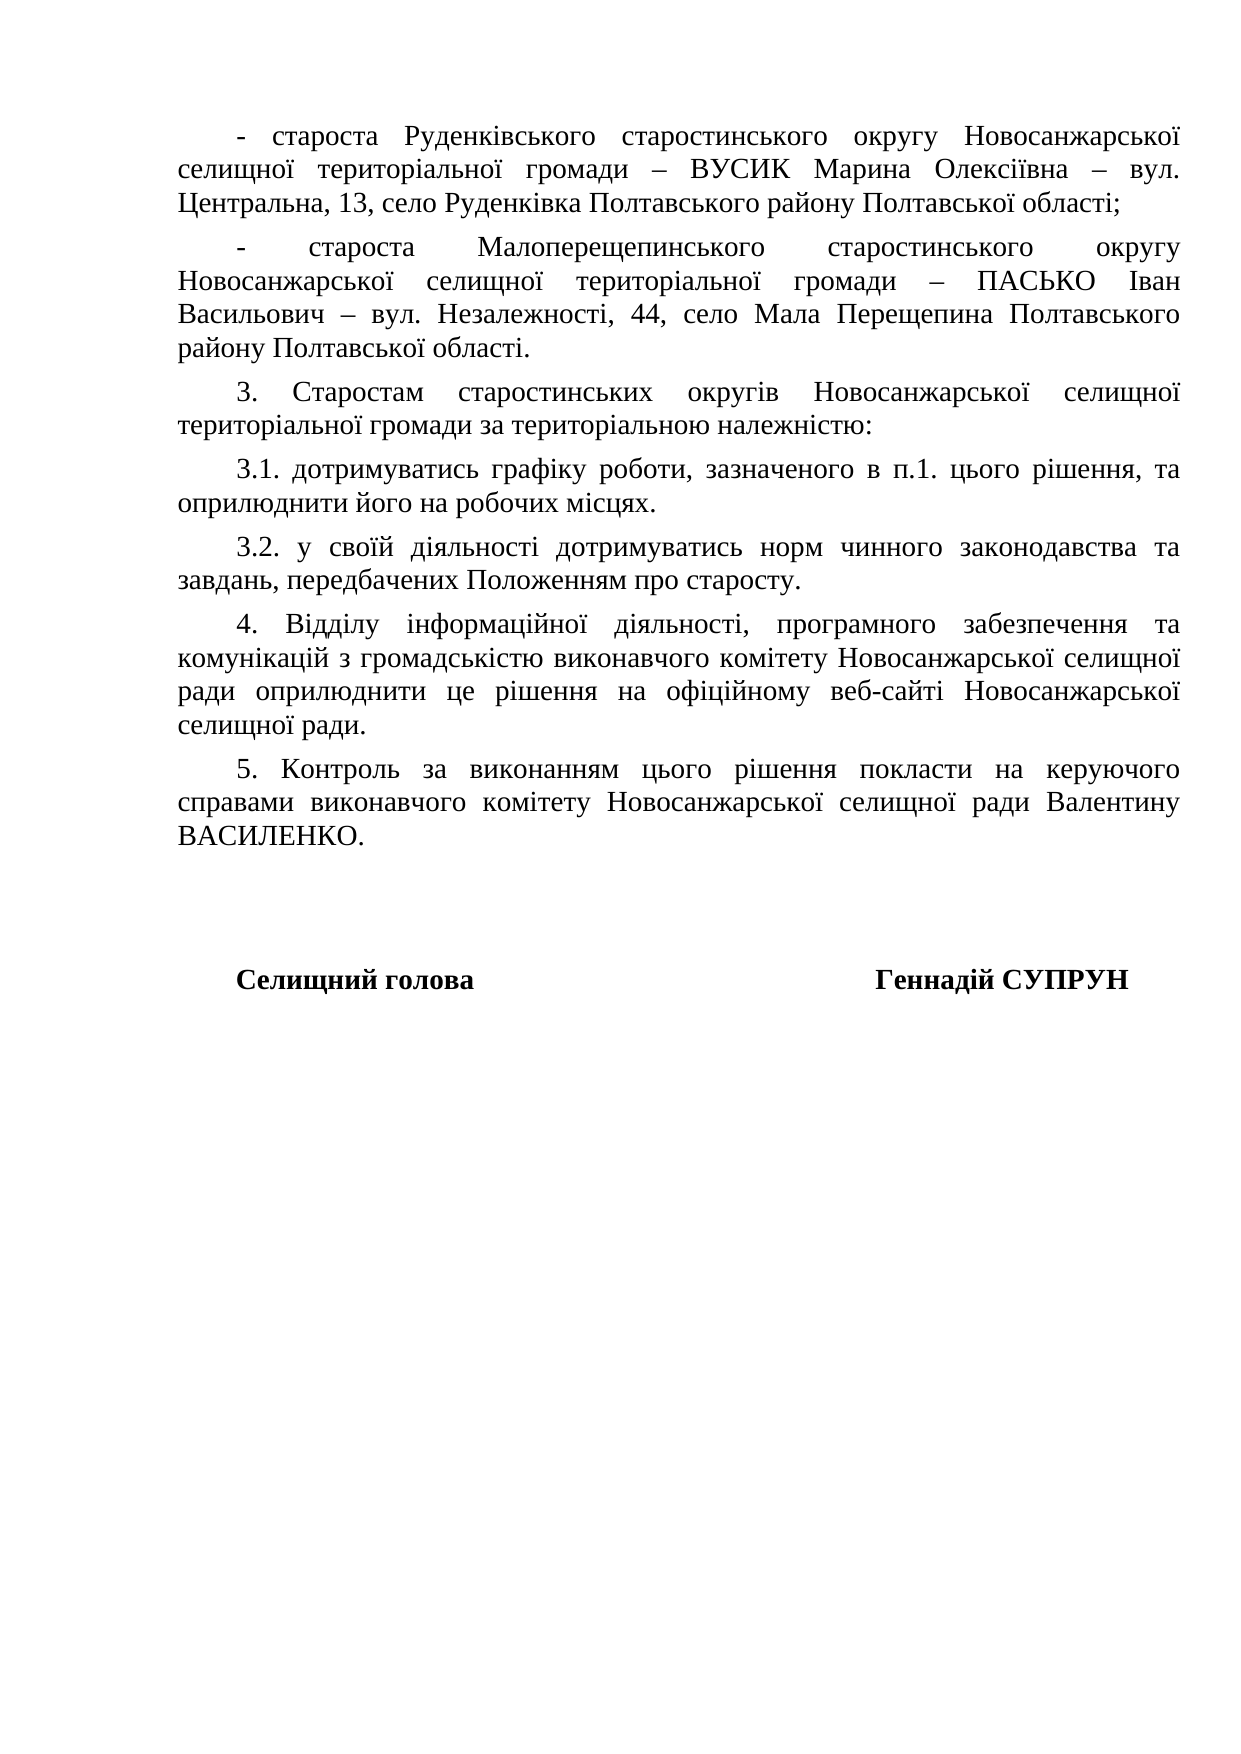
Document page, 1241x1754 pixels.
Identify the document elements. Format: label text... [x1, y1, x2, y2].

text 5. Контроль за виконанням цього рішення покласти на керуючого справами виконавчого комітету Новосанжарської селищної ради Валентину ВАСИЛЕНКО. [177, 751, 1181, 851]
text 3.1. дотримуватись графіку роботи, зазначеного в п.1. цього рішення, та оприлюднити його на робочих місцях. [177, 451, 1181, 518]
text - староста Малоперещепинського старостинського округу Новосанжарської селищної територіальної громади – ПАСЬКО Іван Васильович – вул. Незалежності, 44, село Мала Перещепина Полтавського району Полтавської області. [177, 229, 1181, 363]
text 4. Відділу інформаційної діяльності, програмного забезпечення та комунікацій з громадськістю виконавчого комітету Новосанжарської селищної ради оприлюднити це рішення на офіційному веб-сайті Новосанжарської селищної ради. [177, 606, 1181, 740]
text Селищний голова Геннадій СУПРУН [177, 962, 1181, 996]
text - староста Руденківського старостинського округу Новосанжарської селищної територіальної громади – ВУСИК Марина Олексіївна – вул. Центральна, 13, село Руденківка Полтавського району Полтавської області; [177, 118, 1181, 219]
text 3.2. у своїй діяльності дотримуватись норм чинного законодавства та завдань, передбачених Положенням про старосту. [177, 529, 1181, 596]
text 3. Старостам старостинських округів Новосанжарської селищної територіальної громади за територіальною належністю: [177, 374, 1181, 441]
